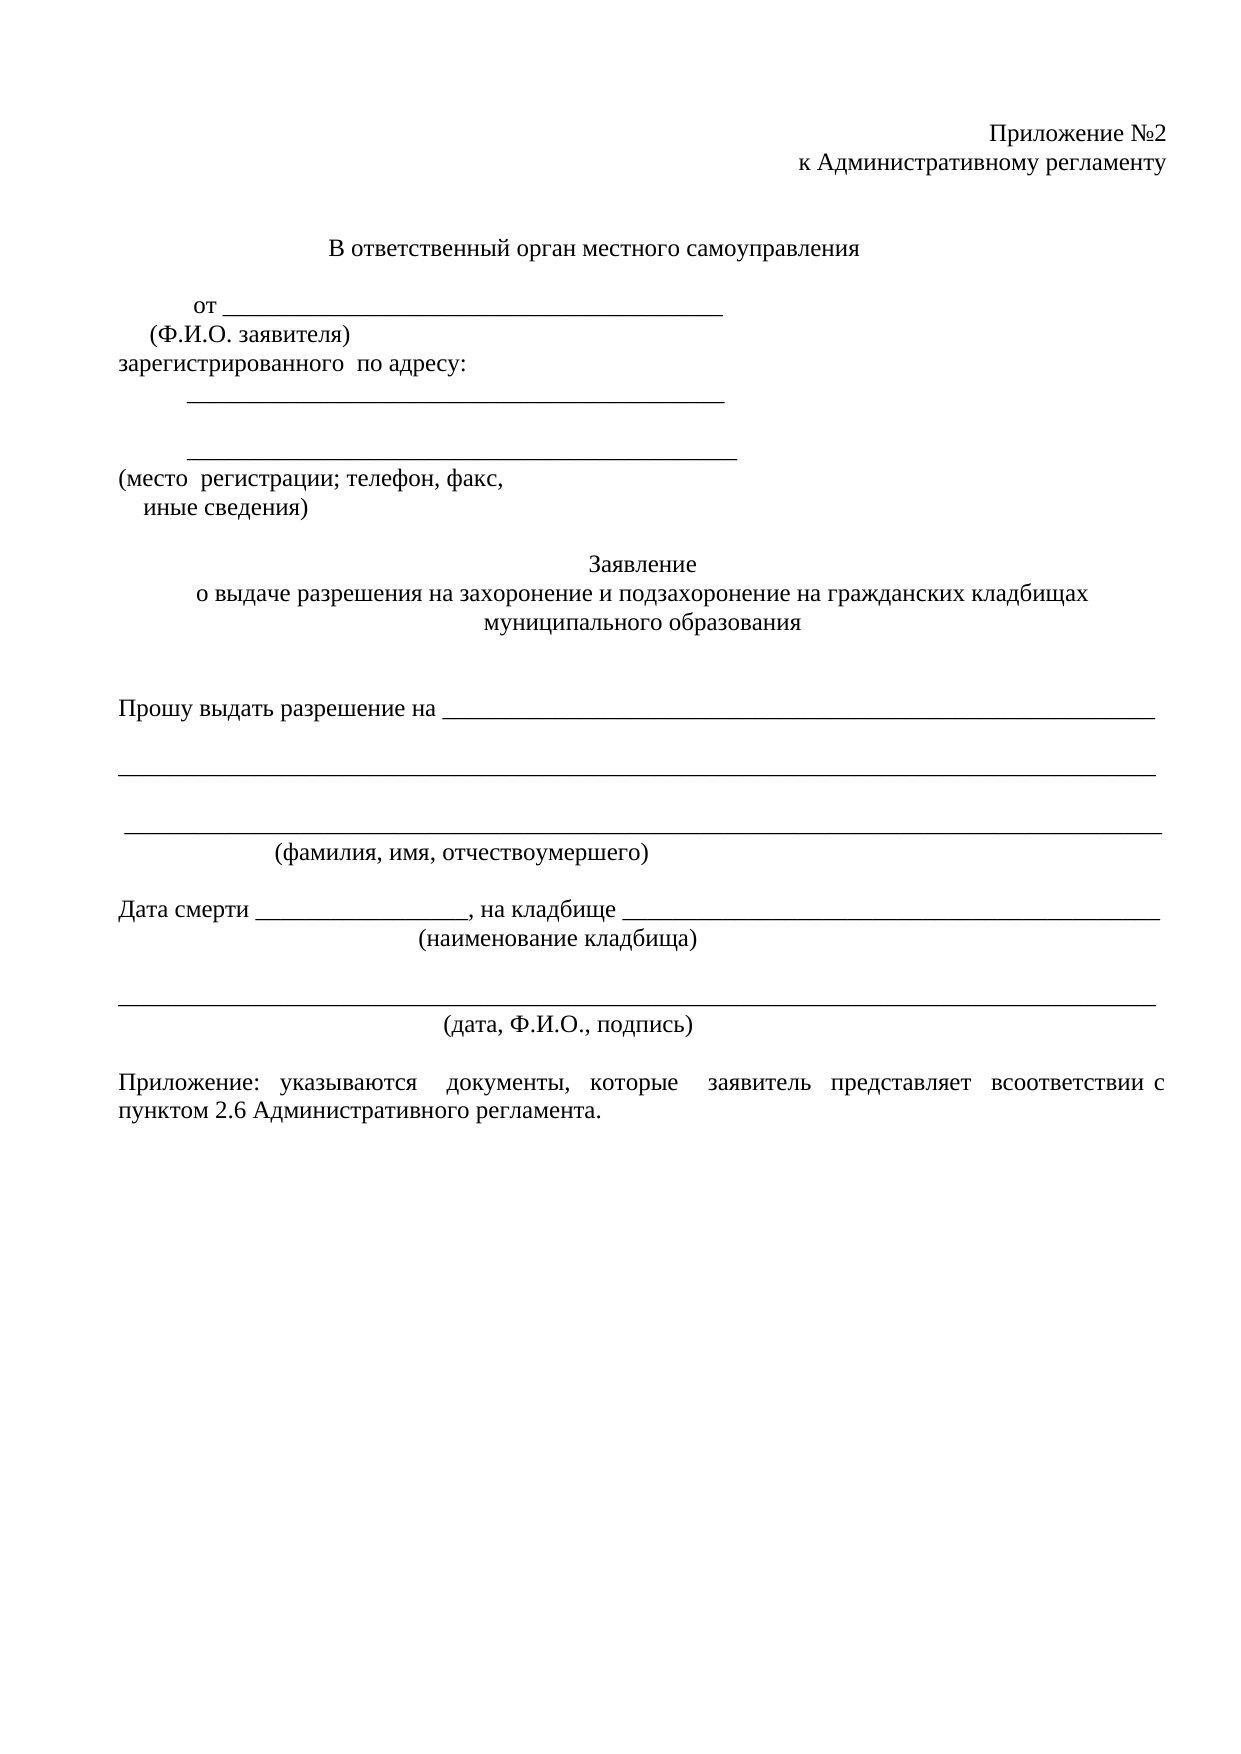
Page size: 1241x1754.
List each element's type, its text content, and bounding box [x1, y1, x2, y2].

text (Ф.И.О. заявителя) [118, 319, 1167, 348]
text Прошу выдать разрешение на _________________________________________________________ [118, 693, 1167, 722]
text зарегистрированного по адресу: [118, 348, 1167, 377]
text Дата смерти _________________, на кладбище ___________________________________________ [118, 894, 1167, 923]
text иные сведения) [118, 492, 1167, 521]
text (место регистрации; телефон, факс, [118, 463, 1167, 492]
text ___________________________________________________________________________________ [118, 751, 1167, 779]
text (дата, Ф.И.О., подпись) [118, 1009, 1167, 1038]
text ____________________________________________ [118, 434, 1167, 463]
text о выдаче разрешения на захоронение и подзахоронение на гражданских кладбищах муниципального образования [118, 578, 1167, 636]
text Приложение: указываются документы, которые заявитель представляет всоответствии с пунктом 2.6 Административного регламента. [118, 1067, 1167, 1124]
text (наименование кладбища) [118, 923, 1167, 952]
text ___________________________________________________________________________________ [118, 808, 1167, 837]
text (фамилия, имя, отчествоумершего) [118, 837, 1167, 866]
text Заявление [118, 549, 1167, 578]
text ___________________________________________________________________________________ [118, 981, 1167, 1009]
text к Административному регламенту [118, 147, 1167, 176]
text Приложение №2 [118, 118, 1167, 147]
text В ответственный орган местного самоуправления [192, 233, 1167, 262]
text от ________________________________________ [118, 291, 1167, 319]
text ___________________________________________ [118, 377, 1167, 406]
